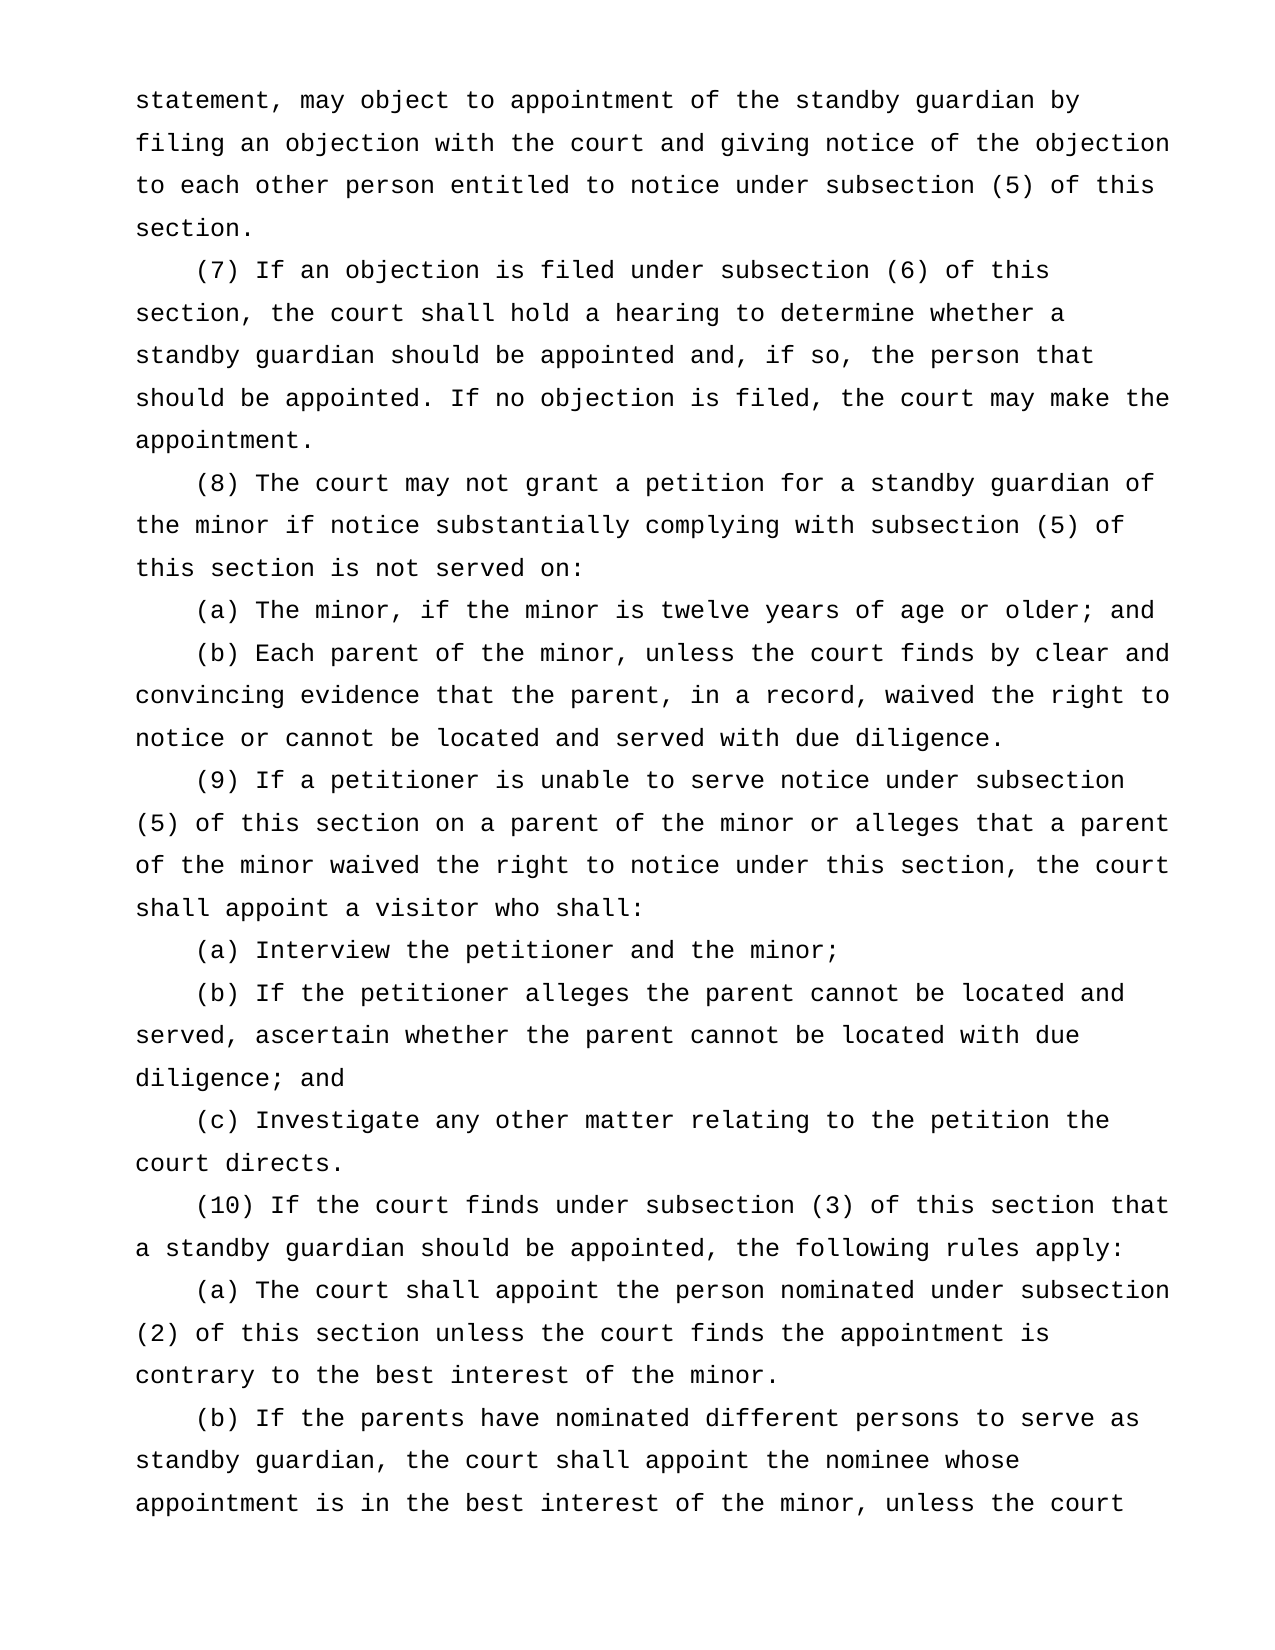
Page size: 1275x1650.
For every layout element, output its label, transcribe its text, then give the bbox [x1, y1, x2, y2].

text (c) Investigate any other matter relating to the petition the court directs. [135, 1095, 1170, 1180]
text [135, 75, 1170, 245]
text (7) If an objection is filed under subsection (6) of this section, the court shall hold a hearing to determine whether a standby guardian should be appointed and, if so, the person that should be appointed. If no objection is filed, the court may make the appointment. [135, 245, 1170, 457]
text (8) The court may not grant a petition for a standby guardian of the minor if notice substantially complying with subsection (5) of this section is not served on: [135, 457, 1170, 585]
text (a) The court shall appoint the person nominated under subsection (2) of this section unless the court finds the appointment is contrary to the best interest of the minor. [135, 1265, 1170, 1392]
text (b) Each parent of the minor, unless the court finds by clear and convincing evidence that the parent, in a record, waived the right to notice or cannot be located and served with due diligence. [135, 627, 1170, 755]
text (a) The minor, if the minor is twelve years of age or older; and [135, 585, 1170, 627]
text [135, 1392, 1170, 1520]
text (10) If the court finds under subsection (3) of this section that a standby guardian should be appointed, the following rules apply: [135, 1180, 1170, 1265]
text (a) Interview the petitioner and the minor; [135, 925, 1170, 967]
text (b) If the petitioner alleges the parent cannot be located and served, ascertain whether the parent cannot be located with due diligence; and [135, 967, 1170, 1095]
text (9) If a petitioner is unable to serve notice under subsection (5) of this section on a parent of the minor or alleges that a parent of the minor waived the right to notice under this section, the court shall appoint a visitor who shall: [135, 755, 1170, 925]
